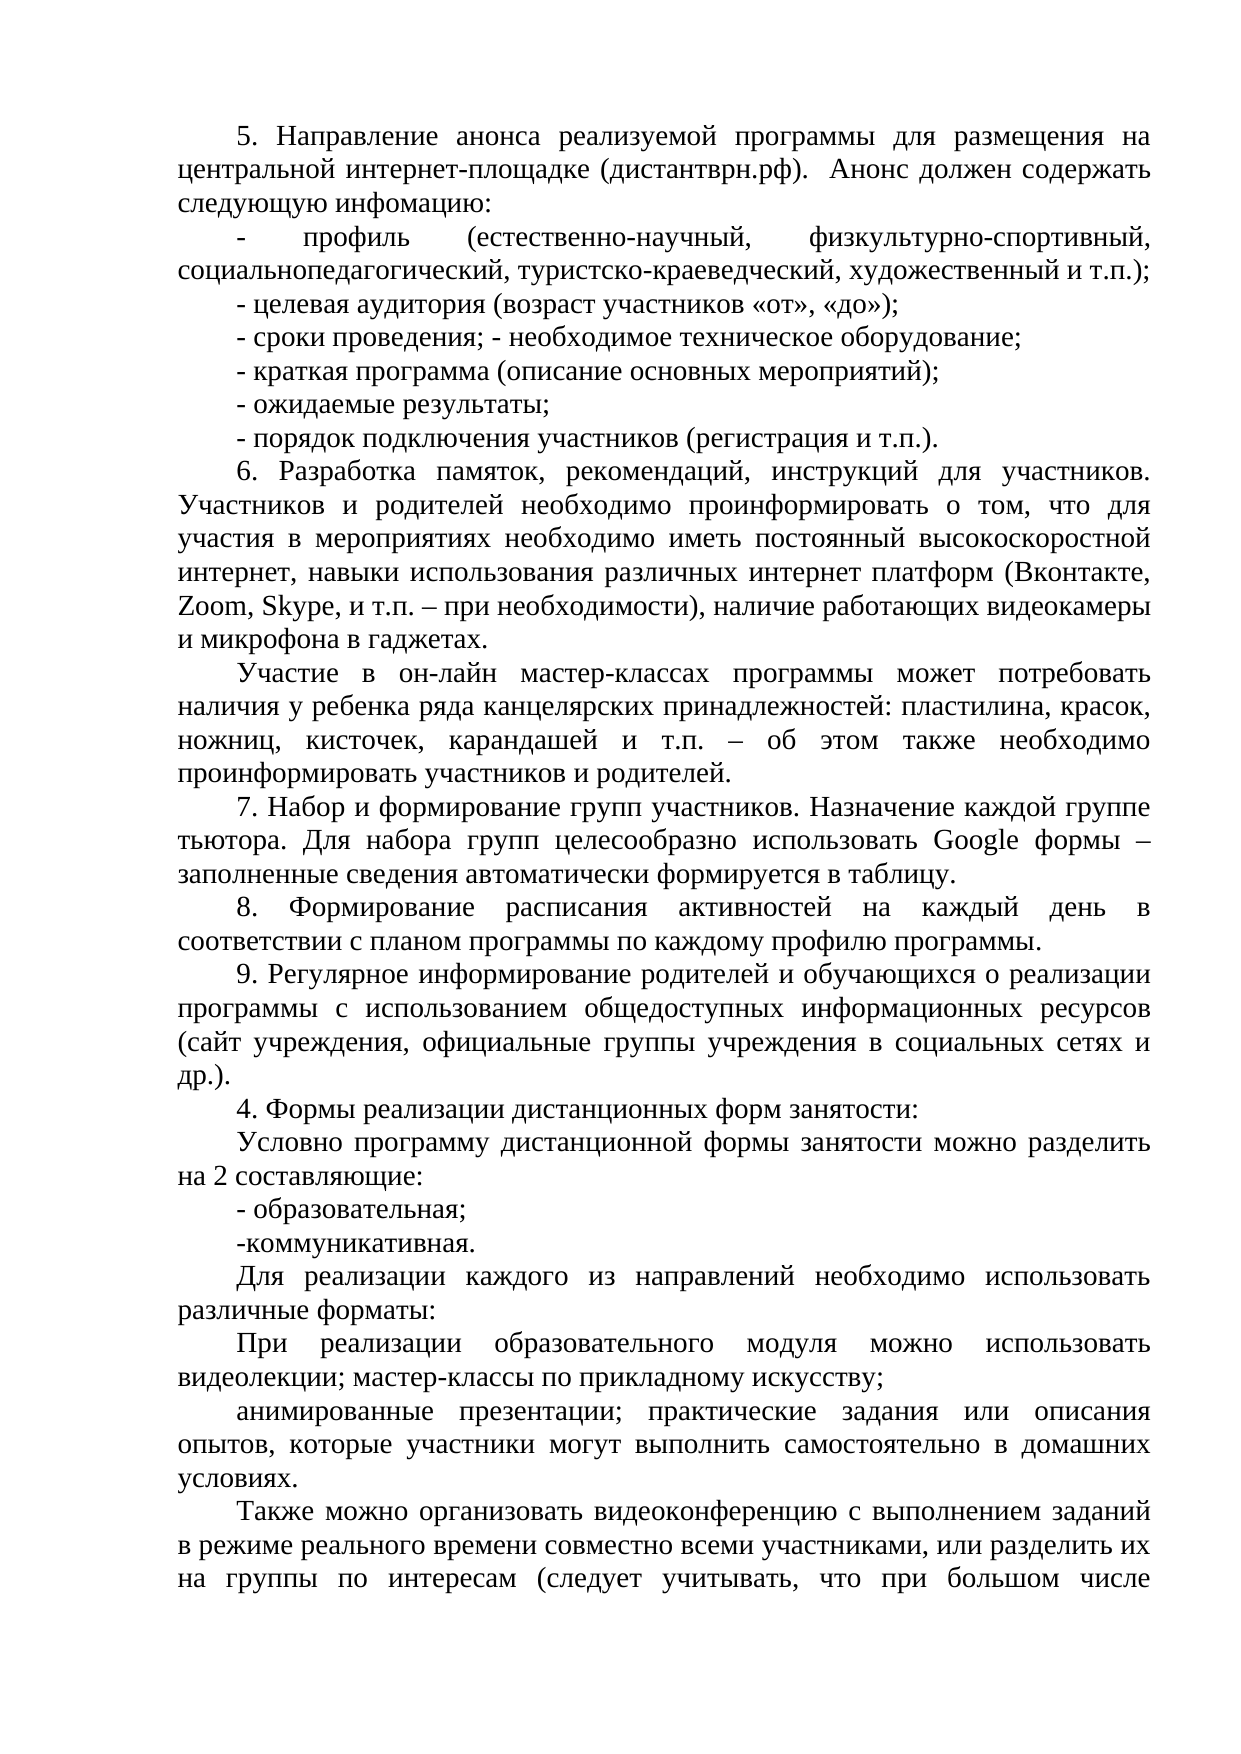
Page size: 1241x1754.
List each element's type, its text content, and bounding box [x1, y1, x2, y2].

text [177, 1493, 1152, 1594]
text Участие в он-лайн мастер-классах программы может потребовать наличия у ребенка ряда канцелярских принадлежностей: пластилина, красок, ножниц, кисточек, карандашей и т.п. – об этом также необходимо проинформировать участников и родителей. [177, 655, 1152, 789]
text - образовательная; [177, 1191, 1152, 1225]
text - сроки проведения; - необходимое техническое оборудование; [177, 319, 1152, 353]
text 9. Регулярное информирование родителей и обучающихся о реализации программы с использованием общедоступных информационных ресурсов (сайт учреждения, официальные группы учреждения в социальных сетях и др.). [177, 957, 1152, 1091]
text Условно программу дистанционной формы занятости можно разделить на 2 составляющие: [177, 1124, 1152, 1191]
text Для реализации каждого из направлений необходимо использовать различные форматы: [177, 1258, 1152, 1326]
text 7. Набор и формирование групп участников. Назначение каждой группе тьютора. Для набора групп целесообразно использовать Google формы – заполненные сведения автоматически формируется в таблицу. [177, 789, 1152, 889]
text - целевая аудитория (возраст участников «от», «до»); [177, 286, 1152, 319]
text - краткая программа (описание основных мероприятий); [177, 353, 1152, 386]
text - порядок подключения участников (регистрация и т.п.). [177, 420, 1152, 453]
text анимированные презентации; практические задания или описания опытов, которые участники могут выполнить самостоятельно в домашних условиях. [177, 1393, 1152, 1493]
text 4. Формы реализации дистанционных форм занятости: [177, 1091, 1152, 1124]
text - ожидаемые результаты; [177, 386, 1152, 420]
text 6. Разработка памяток, рекомендаций, инструкций для участников. Участников и родителей необходимо проинформировать о том, что для участия в мероприятиях необходимо иметь постоянный высокоскоростной интернет, навыки использования различных интернет платформ (Вконтакте, Zoom, Skype, и т.п. – при необходимости), наличие работающих видеокамеры и микрофона в гаджетах. [177, 453, 1152, 655]
text 5. Направление анонса реализуемой программы для размещения на центральной интернет-площадке (дистантврн.рф). Анонс должен содержать следующую инфомацию: [177, 118, 1152, 219]
text -коммуникативная. [177, 1225, 1152, 1258]
text При реализации образовательного модуля можно использовать видеолекции; мастер-классы по прикладному искусству; [177, 1326, 1152, 1393]
text 8. Формирование расписания активностей на каждый день в соответствии с планом программы по каждому профилю программы. [177, 889, 1152, 957]
text - профиль (естественно-научный, физкультурно-спортивный, социальнопедагогический, туристско-краеведческий, художественный и т.п.); [177, 219, 1152, 286]
